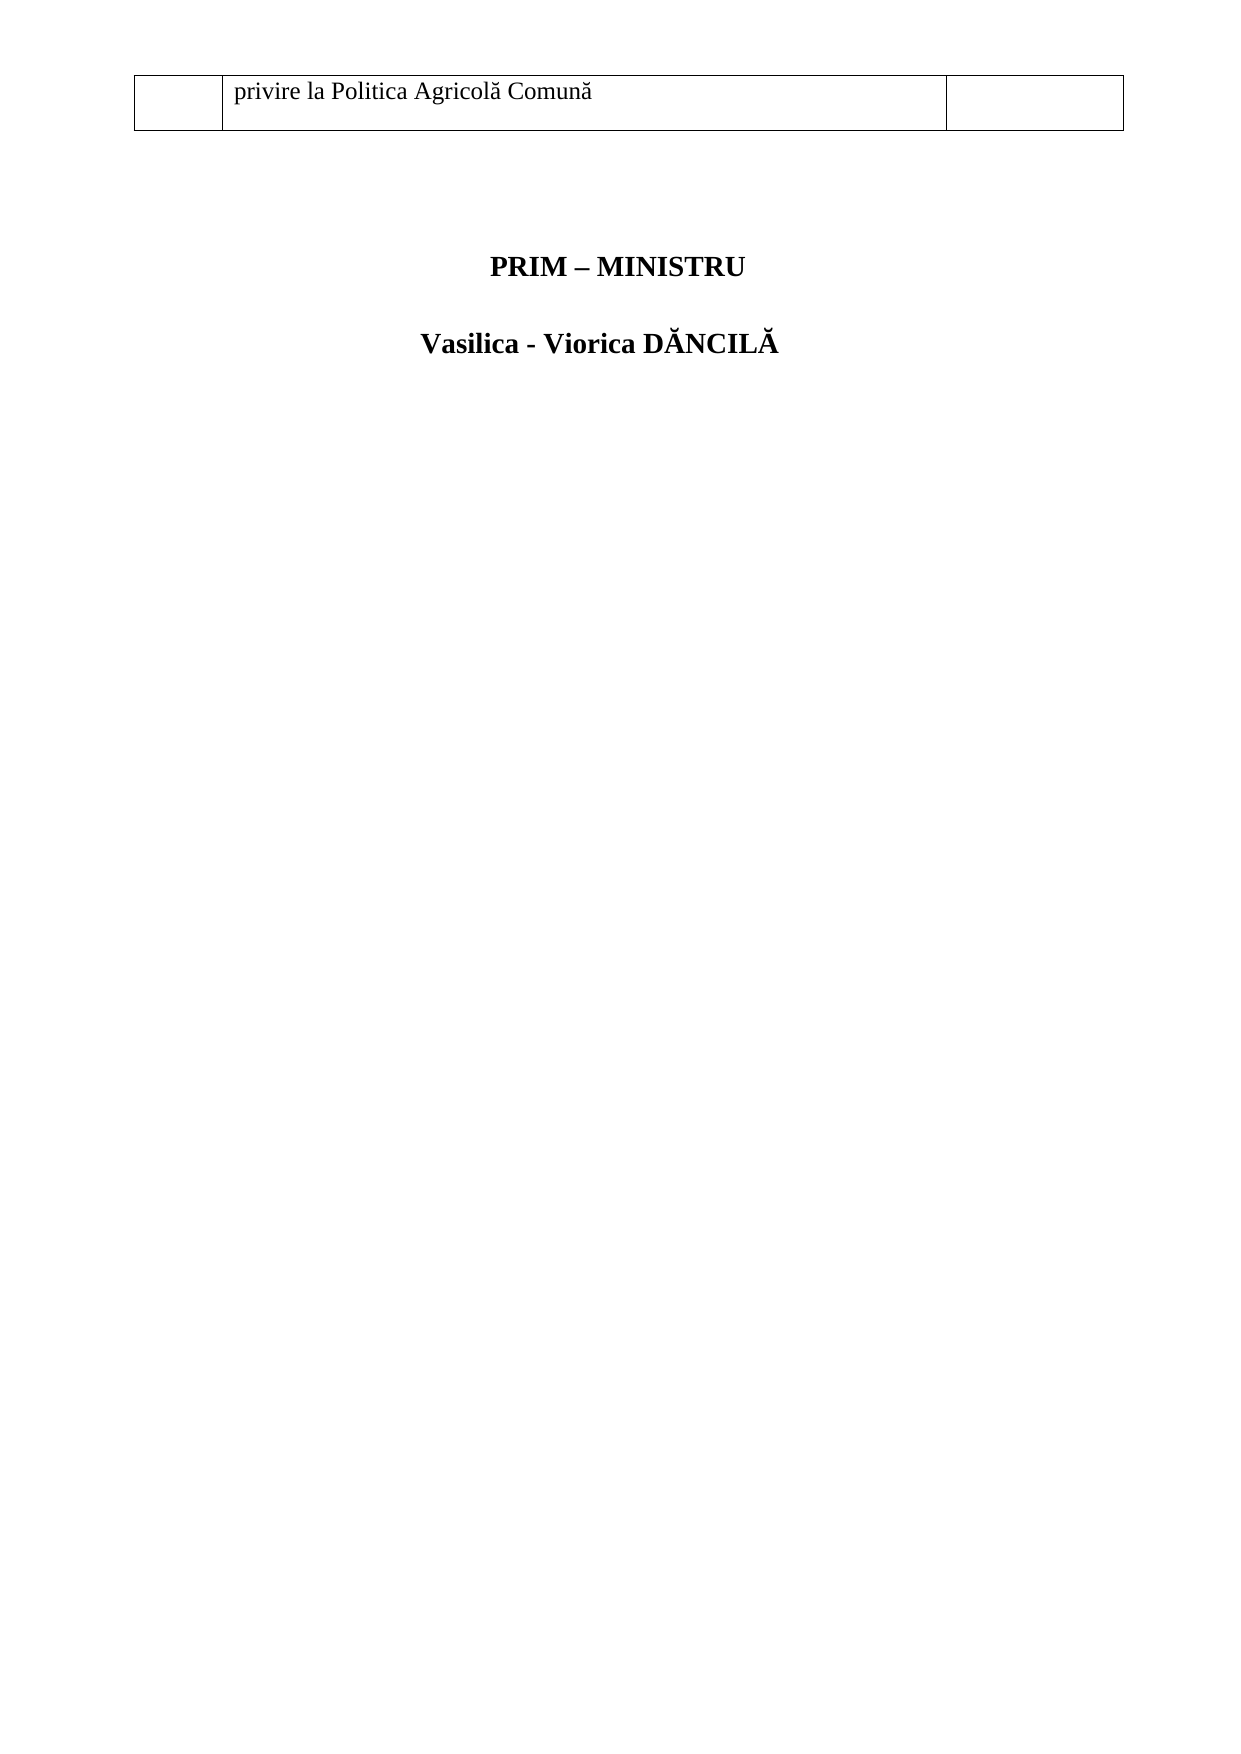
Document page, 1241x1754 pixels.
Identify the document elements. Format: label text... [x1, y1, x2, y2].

table_header 300,00 [947, 76, 1123, 129]
text PRIM – MINISTRU [134, 249, 1065, 282]
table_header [223, 76, 946, 129]
text Vasilica - Viorica DĂNCILĂ [134, 326, 1065, 359]
table_header 61. [135, 76, 222, 129]
